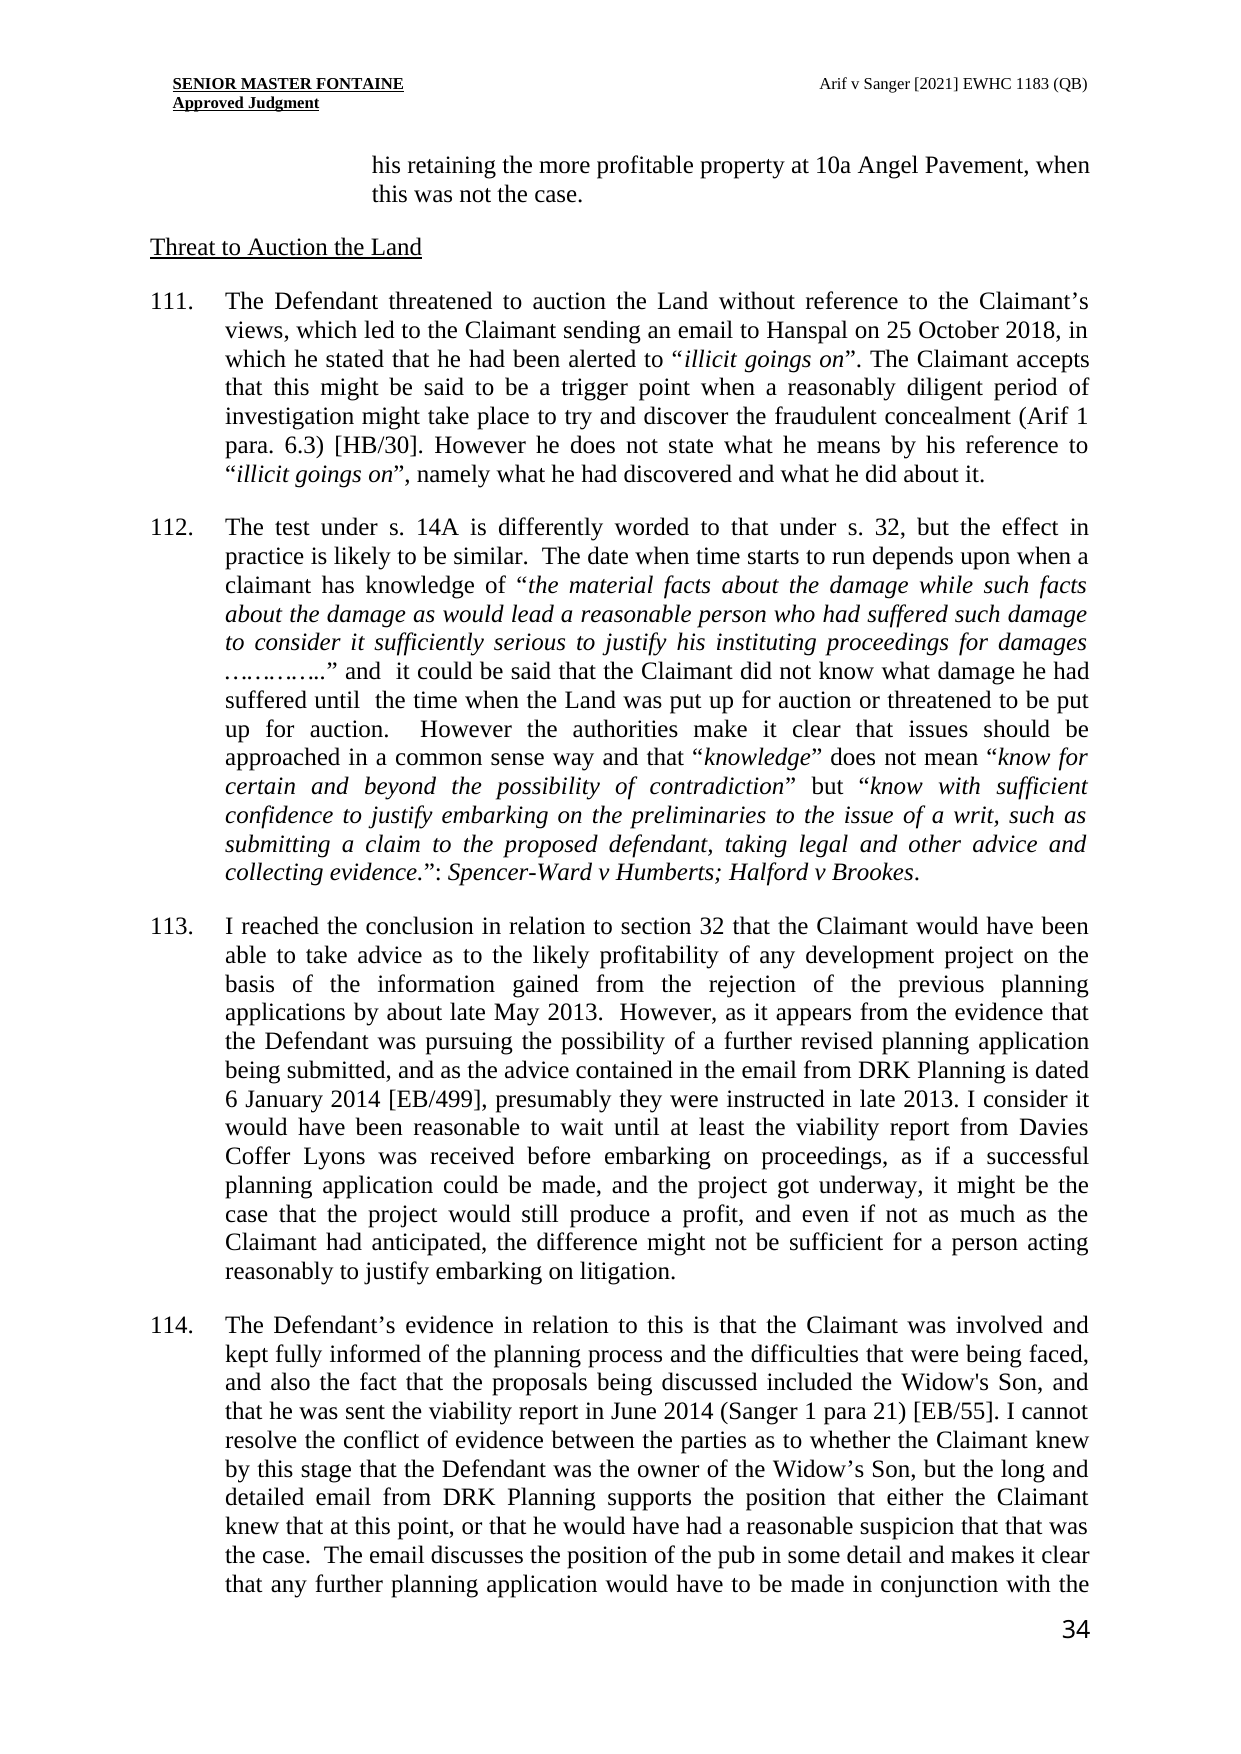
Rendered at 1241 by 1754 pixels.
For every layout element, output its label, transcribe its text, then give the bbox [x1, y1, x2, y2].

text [298, 150, 1090, 207]
text The test under s. 14A is differently worded to that under s. 32, but the effect in practice is likely to be similar. The date when time starts to run depends upon when a claimant has knowledge of “the material facts about the damage while such facts about the damage as would lead a reasonable person who had suffered such damage to consider it sufficiently serious to justify his instituting proceedings for damages …………..” and it could be said that the Claimant did not know what damage he had suffered until the time when the Land was put up for auction or threatened to be put up for auction. However the authorities make it clear that issues should be approached in a common sense way and that “knowledge” does not mean “know for certain and beyond the possibility of contradiction” but “know with sufficient confidence to justify embarking on the preliminaries to the issue of a writ, such as submitting a claim to the proposed defendant, taking legal and other advice and collecting evidence.”: Spencer-Ward v Humberts; Halford v Brookes. [150, 512, 1090, 886]
text The Defendant threatened to auction the Land without reference to the Claimant’s views, which led to the Claimant sending an email to Hanspal on 25 October 2018, in which he stated that he had been alerted to “illicit goings on”. The Claimant accepts that this might be said to be a trigger point when a reasonably diligent period of investigation might take place to try and discover the fraudulent concealment (Arif 1 para. 6.3) [HB/30]. However he does not state what he means by his reference to “illicit goings on”, namely what he had discovered and what he did about it. [150, 286, 1090, 487]
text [150, 1310, 1090, 1597]
subtitle Threat to Auction the Land [150, 232, 1090, 261]
text I reached the conclusion in relation to section 32 that the Claimant would have been able to take advice as to the likely profitability of any development project on the basis of the information gained from the rejection of the previous planning applications by about late May 2013. However, as it appears from the evidence that the Defendant was pursuing the possibility of a further revised planning application being submitted, and as the advice contained in the email from DRK Planning is dated 6 January 2014 [EB/499], presumably they were instructed in late 2013. I consider it would have been reasonable to wait until at least the viability report from Davies Coffer Lyons was received before embarking on proceedings, as if a successful planning application could be made, and the project got underway, it might be the case that the project would still produce a profit, and even if not as much as the Claimant had anticipated, the difference might not be sufficient for a person acting reasonably to justify embarking on litigation. [150, 911, 1090, 1285]
